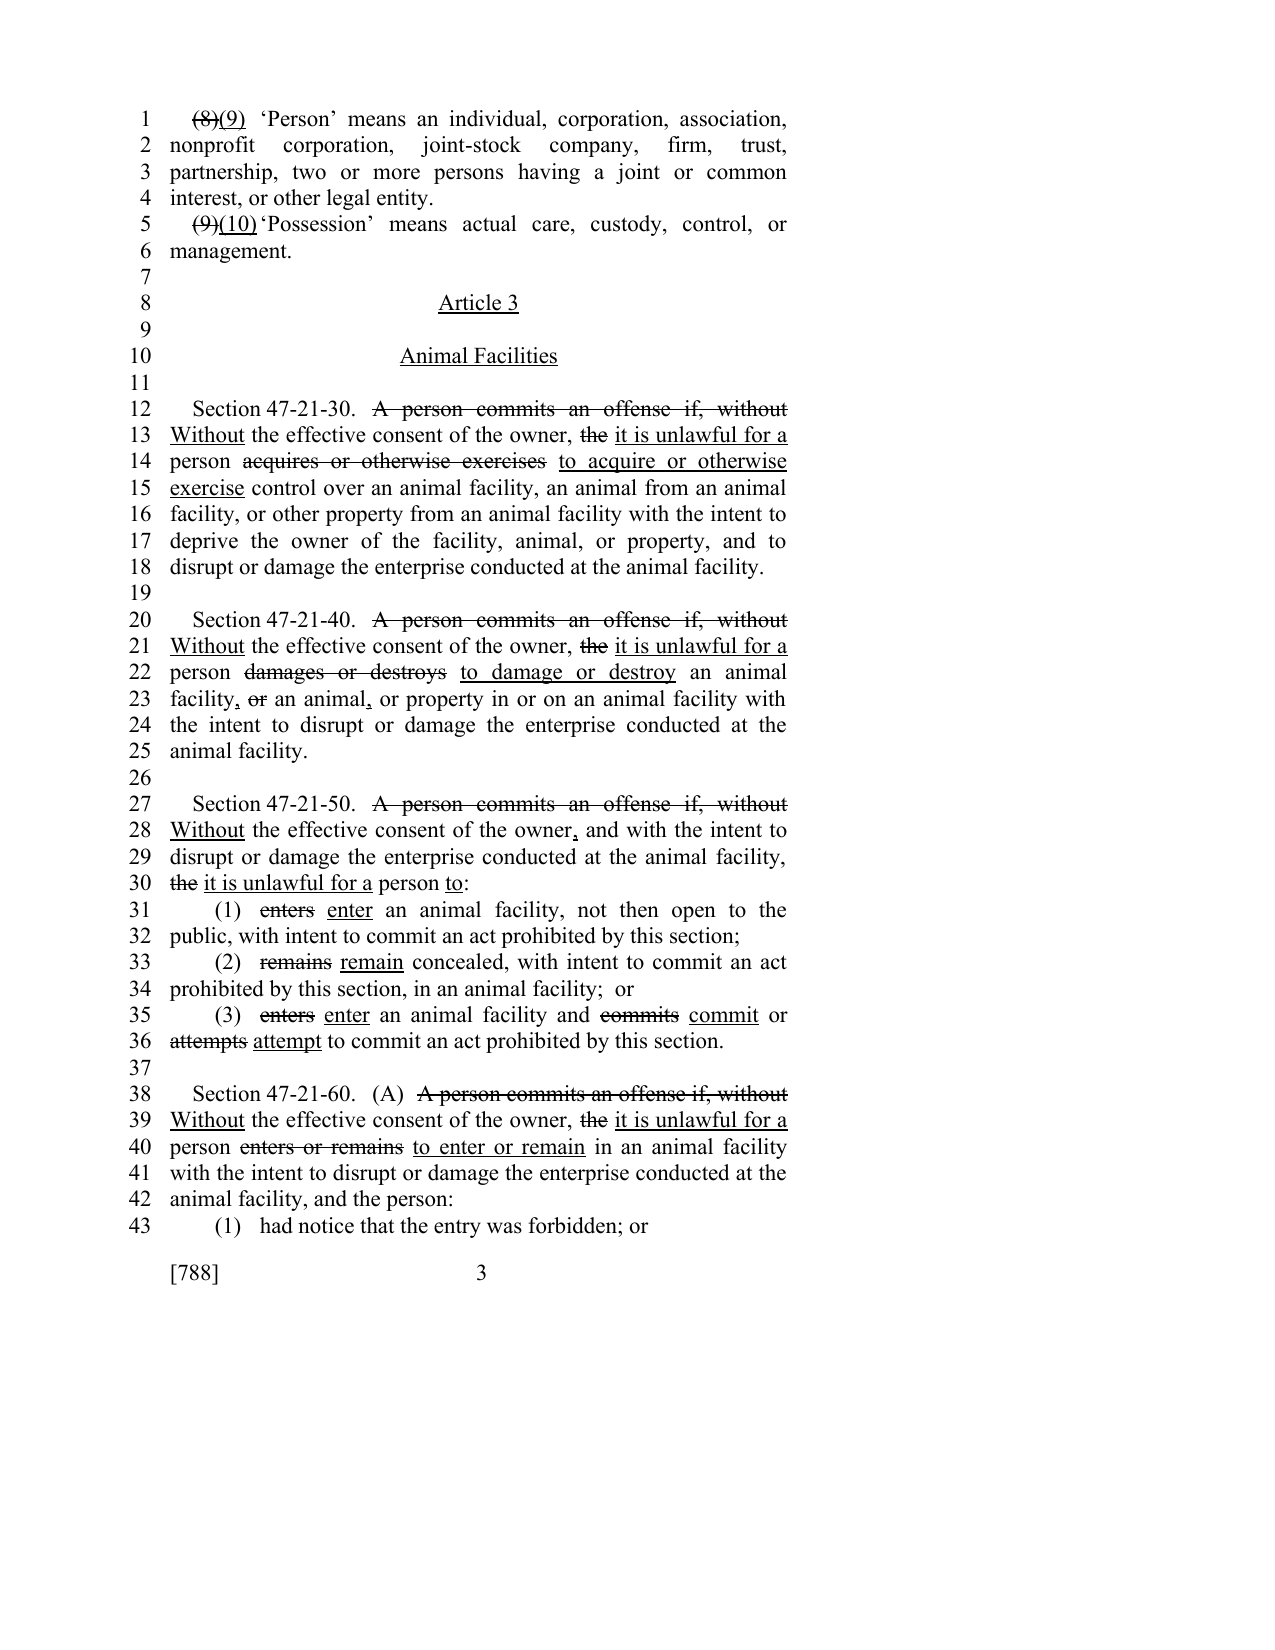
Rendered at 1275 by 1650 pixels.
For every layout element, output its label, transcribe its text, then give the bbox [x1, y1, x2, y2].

text (1) had notice that the entry was forbidden; or [169, 1212, 787, 1238]
text Section 47-21-40. A person commits an offense if, without Without the effective consent of the owner, the it is unlawful for a person damages or destroys to damage or destroy an animal facility, or an animal, or property in or on an animal facility with the intent to disrupt or damage the enterprise conducted at the animal facility. [169, 606, 787, 764]
text (2) remains remain concealed, with intent to commit an act prohibited by this section, in an animal facility; or [169, 948, 787, 1001]
text Section 47-21-30. A person commits an offense if, without Without the effective consent of the owner, the it is unlawful for a person acquires or otherwise exercises to acquire or otherwise exercise control over an animal facility, an animal from an animal facility, or other property from an animal facility with the intent to deprive the owner of the facility, animal, or property, and to disrupt or damage the enterprise conducted at the animal facility. [169, 395, 787, 579]
text (8)(9) ‘Person’ means an individual, corporation, association, nonprofit corporation, joint-stock company, firm, trust, partnership, two or more persons having a joint or common interest, or other legal entity. [169, 105, 787, 210]
text (1) enters enter an animal facility, not then open to the public, with intent to commit an act prohibited by this section; [169, 896, 787, 948]
text Section 47-21-60. (A) A person commits an offense if, without Without the effective consent of the owner, the it is unlawful for a person enters or remains to enter or remain in an animal facility with the intent to disrupt or damage the enterprise conducted at the animal facility, and the person: [169, 1080, 787, 1212]
text Section 47-21-50. A person commits an offense if, without Without the effective consent of the owner, and with the intent to disrupt or damage the enterprise conducted at the animal facility, the it is unlawful for a person to: [169, 790, 787, 896]
text (9)(10) ‘Possession’ means actual care, custody, control, or management. [169, 210, 787, 263]
text Animal Facilities [169, 342, 787, 368]
text Article 3 [169, 289, 787, 316]
text (3) enters enter an animal facility and commits commit or attempts attempt to commit an act prohibited by this section. [169, 1001, 787, 1054]
